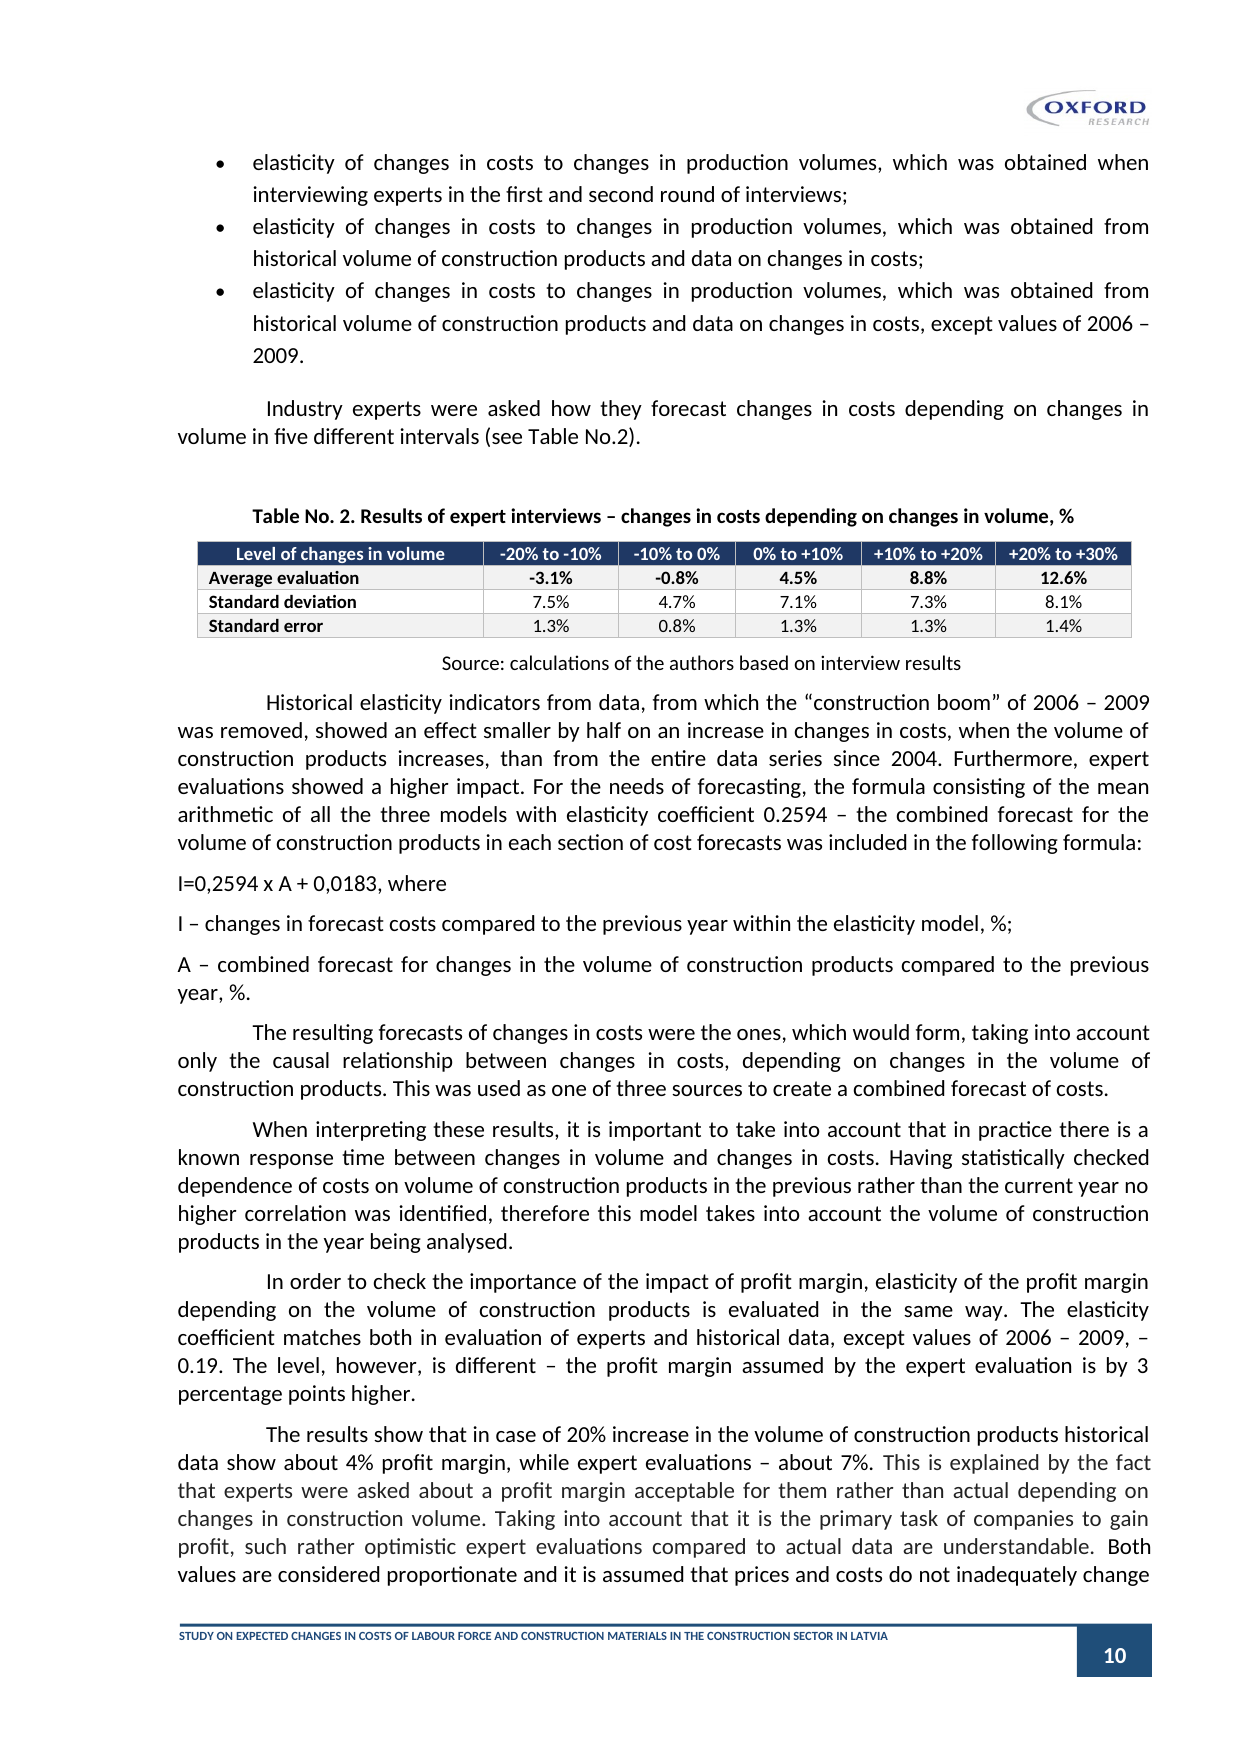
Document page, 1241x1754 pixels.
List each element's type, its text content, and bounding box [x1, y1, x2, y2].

table_header Level of changes in volume [198, 542, 483, 565]
table_cell 1.3% [862, 614, 995, 637]
table_cell 8.1% [996, 590, 1131, 613]
list elasticity of changes in costs to changes in production volumes, which was obtained when interviewing experts in the first and second round of interviews; [215, 148, 1152, 208]
table_cell -0.8% [619, 566, 735, 589]
text Industry experts were asked how they forecast changes in costs depending on changes in volume in five different intervals (see Table No.2). [177, 394, 1152, 450]
table_cell 1.3% [484, 614, 618, 637]
table_cell 4.5% [736, 566, 861, 589]
list Source: calculations of the authors based on interview results [252, 650, 1152, 676]
table_header +20% to +30% [996, 542, 1131, 565]
table_cell 12.6% [996, 566, 1131, 589]
table_cell Standard deviation [198, 590, 483, 613]
text The resulting forecasts of changes in costs were the ones, which would form, taking into account only the causal relationship between changes in costs, depending on changes in the volume of construction products. This was used as one of three sources to create a combined forecast of costs. [177, 1018, 1152, 1102]
table_cell 7.1% [736, 590, 861, 613]
list Table No. 2. Results of expert interviews – changes in costs depending on changes in volume, % [252, 503, 1152, 528]
table_header -20% to -10% [484, 542, 618, 565]
table_cell 7.3% [862, 590, 995, 613]
table_cell 1.4% [996, 614, 1131, 637]
table_cell 0.8% [619, 614, 735, 637]
text Historical elasticity indicators from data, from which the “construction boom” of 2006 – 2009 was removed, showed an effect smaller by half on an increase in changes in costs, when the volume of construction products increases, than from the entire data series since 2004. Furthermore, expert evaluations showed a higher impact. For the needs of forecasting, the formula consisting of the mean arithmetic of all the three models with elasticity coefficient 0.2594 – the combined forecast for the volume of construction products in each section of cost forecasts was included in the following formula: [177, 688, 1152, 856]
picture [1023, 86, 1152, 136]
text When interpreting these results, it is important to take into account that in practice there is a known response time between changes in volume and changes in costs. Having statistically checked dependence of costs on volume of construction products in the previous rather than the current year no higher correlation was identified, therefore this model takes into account the volume of construction products in the year being analysed. [177, 1115, 1152, 1255]
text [177, 1420, 1152, 1588]
text In order to check the importance of the impact of profit margin, elasticity of the profit margin depending on the volume of construction products is evaluated in the same way. The elasticity coefficient matches both in evaluation of experts and historical data, except values of 2006 – 2009, – 0.19. The level, however, is different – the profit margin assumed by the expert evaluation is by 3 percentage points higher. [177, 1267, 1152, 1408]
table_cell 4.7% [619, 590, 735, 613]
table_cell 1.3% [736, 614, 861, 637]
table_cell -3.1% [484, 566, 618, 589]
list elasticity of changes in costs to changes in production volumes, which was obtained from historical volume of construction products and data on changes in costs; [215, 212, 1152, 272]
table_cell Average evaluation [198, 566, 483, 589]
table_cell 7.5% [484, 590, 618, 613]
table_cell Standard error [198, 614, 483, 637]
text I=0,2594 x A + 0,0183, where [177, 869, 1152, 897]
table_header -10% to 0% [619, 542, 735, 565]
table_header +10% to +20% [862, 542, 995, 565]
text A – combined forecast for changes in the volume of construction products compared to the previous year, %. [177, 950, 1152, 1006]
table_header 0% to +10% [736, 542, 861, 565]
table_cell 8.8% [862, 566, 995, 589]
text I – changes in forecast costs compared to the previous year within the elasticity model, %; [177, 909, 1152, 937]
list elasticity of changes in costs to changes in production volumes, which was obtained from historical volume of construction products and data on changes in costs, except values of 2006 – 2009. [215, 276, 1152, 369]
